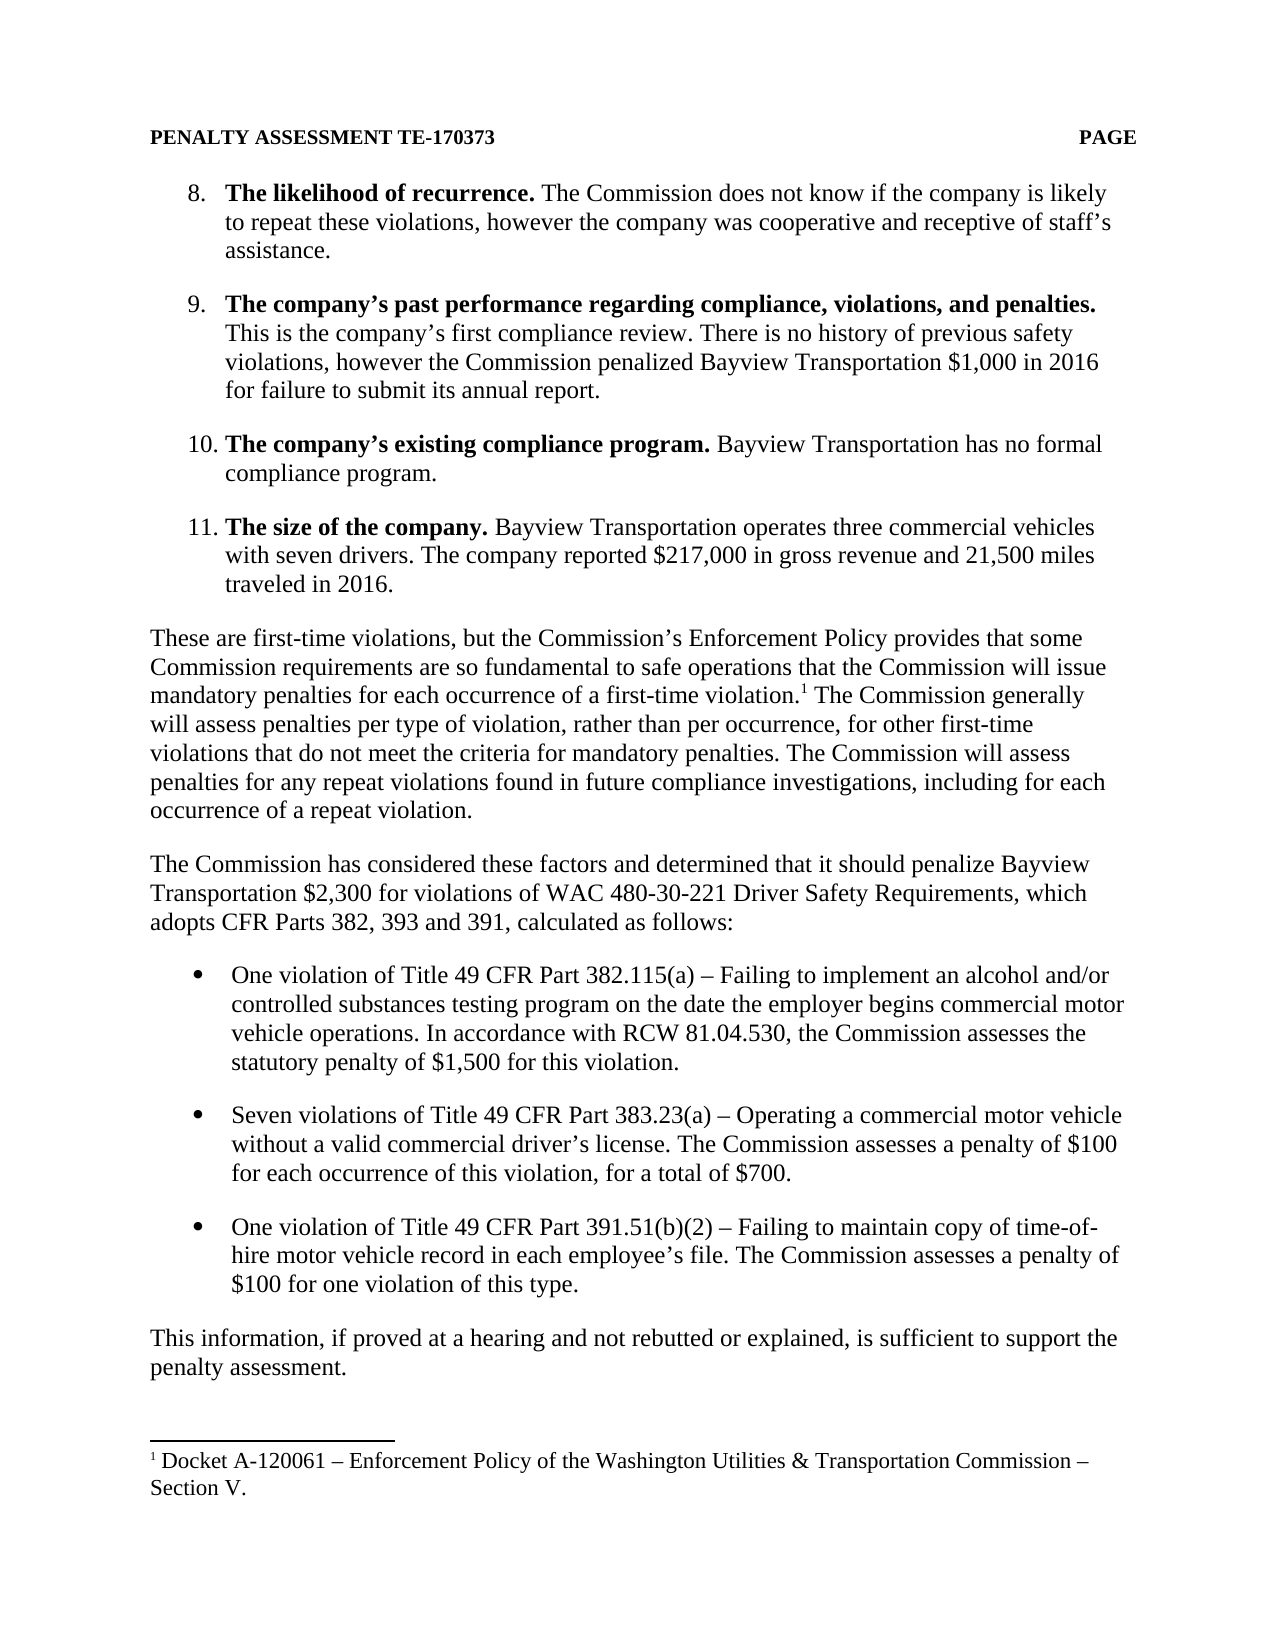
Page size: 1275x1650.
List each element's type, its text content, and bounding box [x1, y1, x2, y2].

list The size of the company. Bayview Transportation operates three commercial vehicles with seven drivers. The company reported $217,000 in gross revenue and 21,500 miles traveled in 2016. [187, 512, 1125, 598]
text The Commission has considered these factors and determined that it should penalize Bayview Transportation $2,300 for violations of WAC 480-30-221 Driver Safety Requirements, which adopts CFR Parts 382, 393 and 391, calculated as follows: [150, 849, 1125, 935]
list One violation of Title 49 CFR Part 382.115(a) – Failing to implement an alcohol and/or controlled substances testing program on the date the employer begins commercial motor vehicle operations. In accordance with RCW 81.04.530, the Commission assesses the statutory penalty of $1,500 for this violation. [193, 960, 1125, 1075]
list One violation of Title 49 CFR Part 391.51(b)(2) – Failing to maintain copy of time-of-hire motor vehicle record in each employee’s file. The Commission assesses a penalty of $100 for one violation of this type. [193, 1212, 1125, 1298]
list The likelihood of recurrence. The Commission does not know if the company is likely to repeat these violations, however the company was cooperative and receptive of staff’s assistance. [187, 178, 1125, 264]
list The company’s existing compliance program. Bayview Transportation has no formal compliance program. [187, 429, 1125, 487]
text These are first-time violations, but the Commission’s Enforcement Policy provides that some Commission requirements are so fundamental to safe operations that the Commission will issue mandatory penalties for each occurrence of a first-time violation. The Commission generally will assess penalties per type of violation, rather than per occurrence, for other first-time violations that do not meet the criteria for mandatory penalties. The Commission will assess penalties for any repeat violations found in future compliance investigations, including for each occurrence of a repeat violation. [150, 623, 1125, 824]
list The company’s past performance regarding compliance, violations, and penalties. This is the company’s first compliance review. There is no history of previous safety violations, however the Commission penalized Bayview Transportation $1,000 in 2016 for failure to submit its annual report. [187, 289, 1125, 404]
list Seven violations of Title 49 CFR Part 383.23(a) – Operating a commercial motor vehicle without a valid commercial driver’s license. The Commission assesses a penalty of $100 for each occurrence of this violation, for a total of $700. [193, 1100, 1125, 1187]
text This information, if proved at a hearing and not rebutted or explained, is sufficient to support the penalty assessment. [150, 1323, 1125, 1380]
